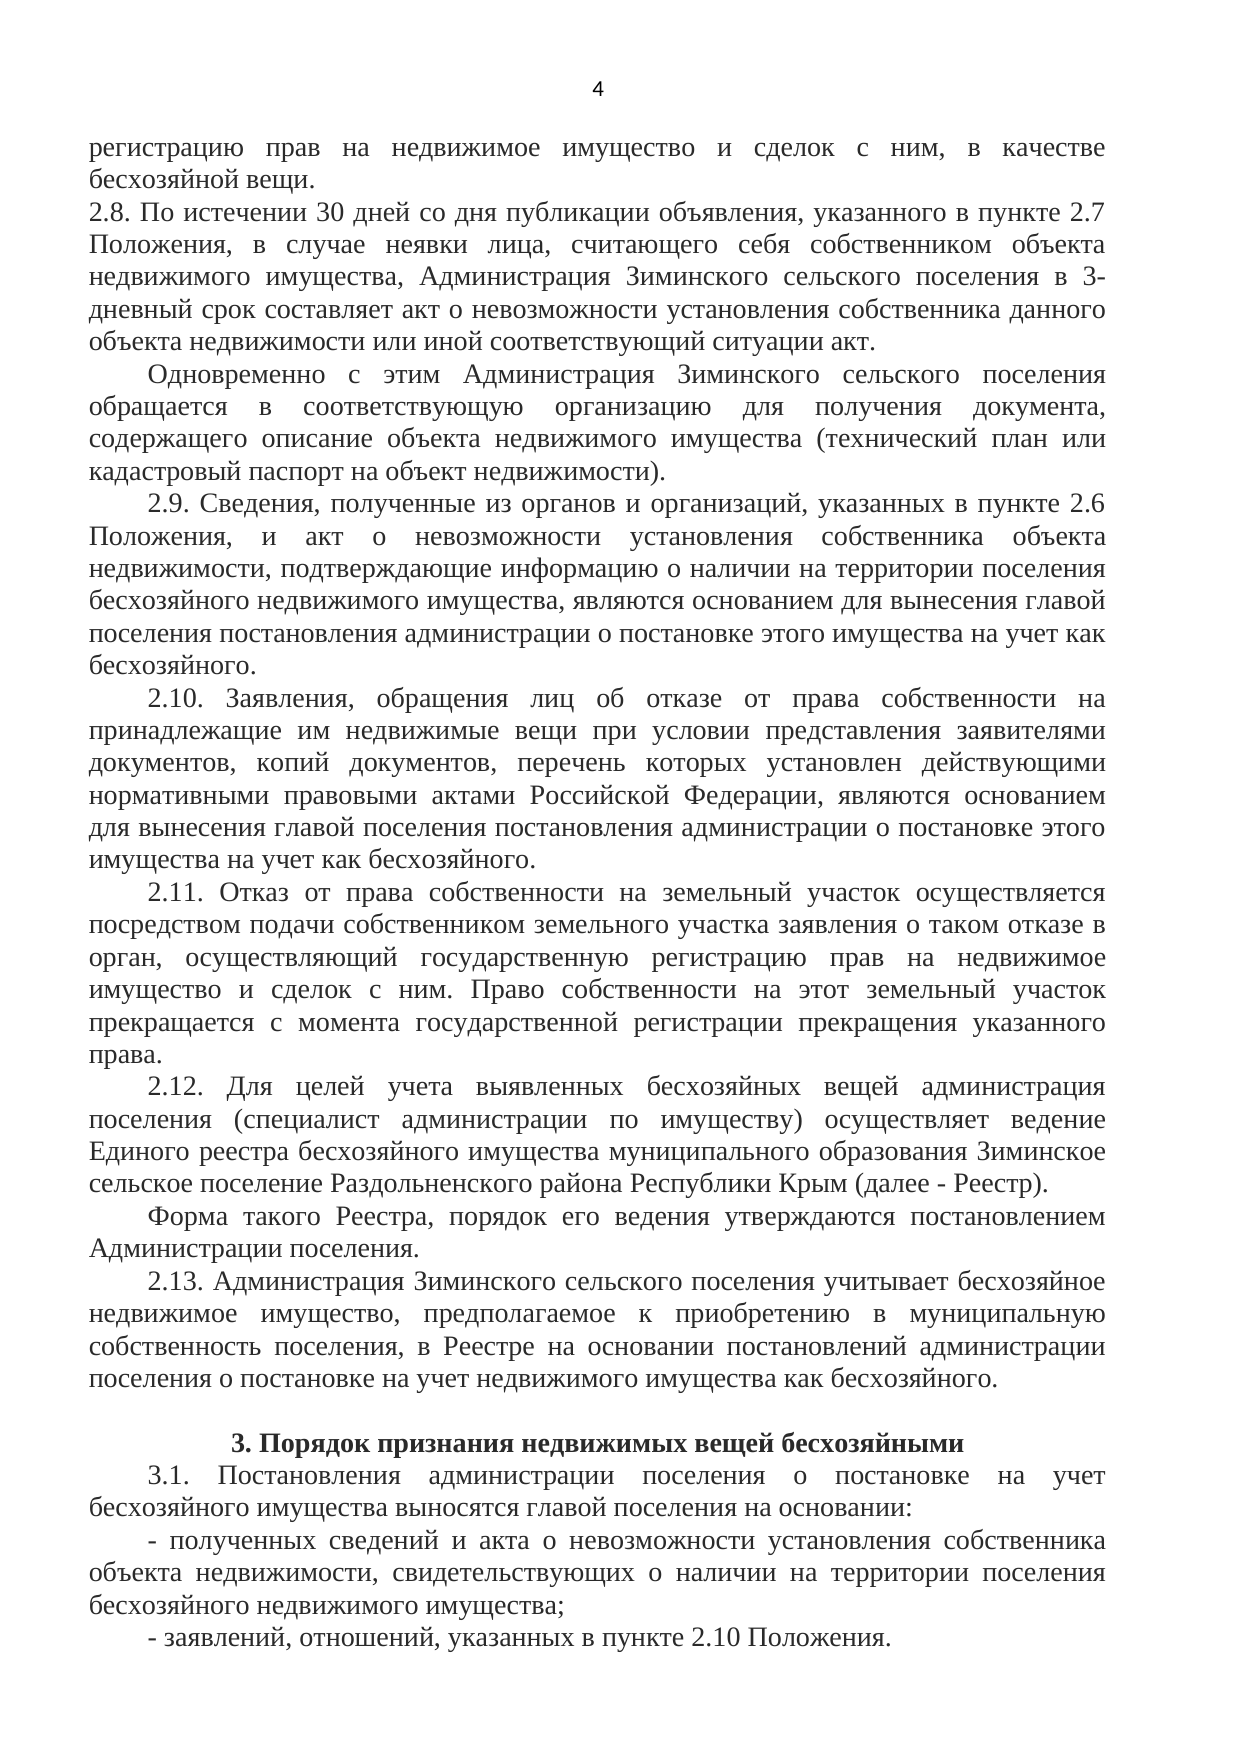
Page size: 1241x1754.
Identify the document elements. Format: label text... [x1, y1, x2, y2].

text - полученных сведений и акта о невозможности установления собственника объекта недвижимости, свидетельствующих о наличии на территории поселения бесхозяйного недвижимого имущества; [88, 1523, 1107, 1620]
text 2.9. Сведения, полученные из органов и организаций, указанных в пункте 2.6 Положения, и акт о невозможности установления собственника объекта недвижимости, подтверждающие информацию о наличии на территории поселения бесхозяйного недвижимого имущества, являются основанием для вынесения главой поселения постановления администрации о постановке этого имущества на учет как бесхозяйного. [88, 486, 1107, 681]
text 3. Порядок признания недвижимых вещей бесхозяйными [88, 1426, 1107, 1458]
text - заявлений, отношений, указанных в пункте 2.10 Положения. [88, 1620, 1107, 1652]
text 3.1. Постановления администрации поселения о постановке на учет бесхозяйного имущества выносятся главой поселения на основании: [88, 1458, 1107, 1523]
text Форма такого Реестра, порядок его ведения утверждаются постановлением Администрации поселения. [88, 1199, 1107, 1264]
text 2.11. Отказ от права собственности на земельный участок осуществляется посредством подачи собственником земельного участка заявления о таком отказе в орган, осуществляющий государственную регистрацию прав на недвижимое имущество и сделок с ним. Право собственности на этот земельный участок прекращается с момента государственной регистрации прекращения указанного права. [88, 875, 1107, 1069]
text 2.10. Заявления, обращения лиц об отказе от права собственности на принадлежащие им недвижимые вещи при условии представления заявителями документов, копий документов, перечень которых установлен действующими нормативными правовыми актами Российской Федерации, являются основанием для вынесения главой поселения постановления администрации о постановке этого имущества на учет как бесхозяйного. [88, 681, 1107, 875]
text Одновременно с этим Администрация Зиминского сельского поселения обращается в соответствующую организацию для получения документа, содержащего описание объекта недвижимого имущества (технический план или кадастровый паспорт на объект недвижимости). [88, 357, 1107, 486]
text 2.13. Администрация Зиминского сельского поселения учитывает бесхозяйное недвижимое имущество, предполагаемое к приобретению в муниципальную собственность поселения, в Реестре на основании постановлений администрации поселения о постановке на учет недвижимого имущества как бесхозяйного. [88, 1264, 1107, 1393]
text 2.12. Для целей учета выявленных бесхозяйных вещей администрация поселения (специалист администрации по имуществу) осуществляет ведение Единого реестра бесхозяйного имущества муниципального образования Зиминское сельское поселение Раздольненского района Республики Крым (далее - Реестр). [88, 1069, 1107, 1199]
text 2.8. По истечении 30 дней со дня публикации объявления, указанного в пункте 2.7 Положения, в случае неявки лица, считающего себя собственником объекта недвижимого имущества, Администрация Зиминского сельского поселения в 3-дневный срок составляет акт о невозможности установления собственника данного объекта недвижимости или иной соответствующий ситуации акт. [88, 195, 1107, 357]
